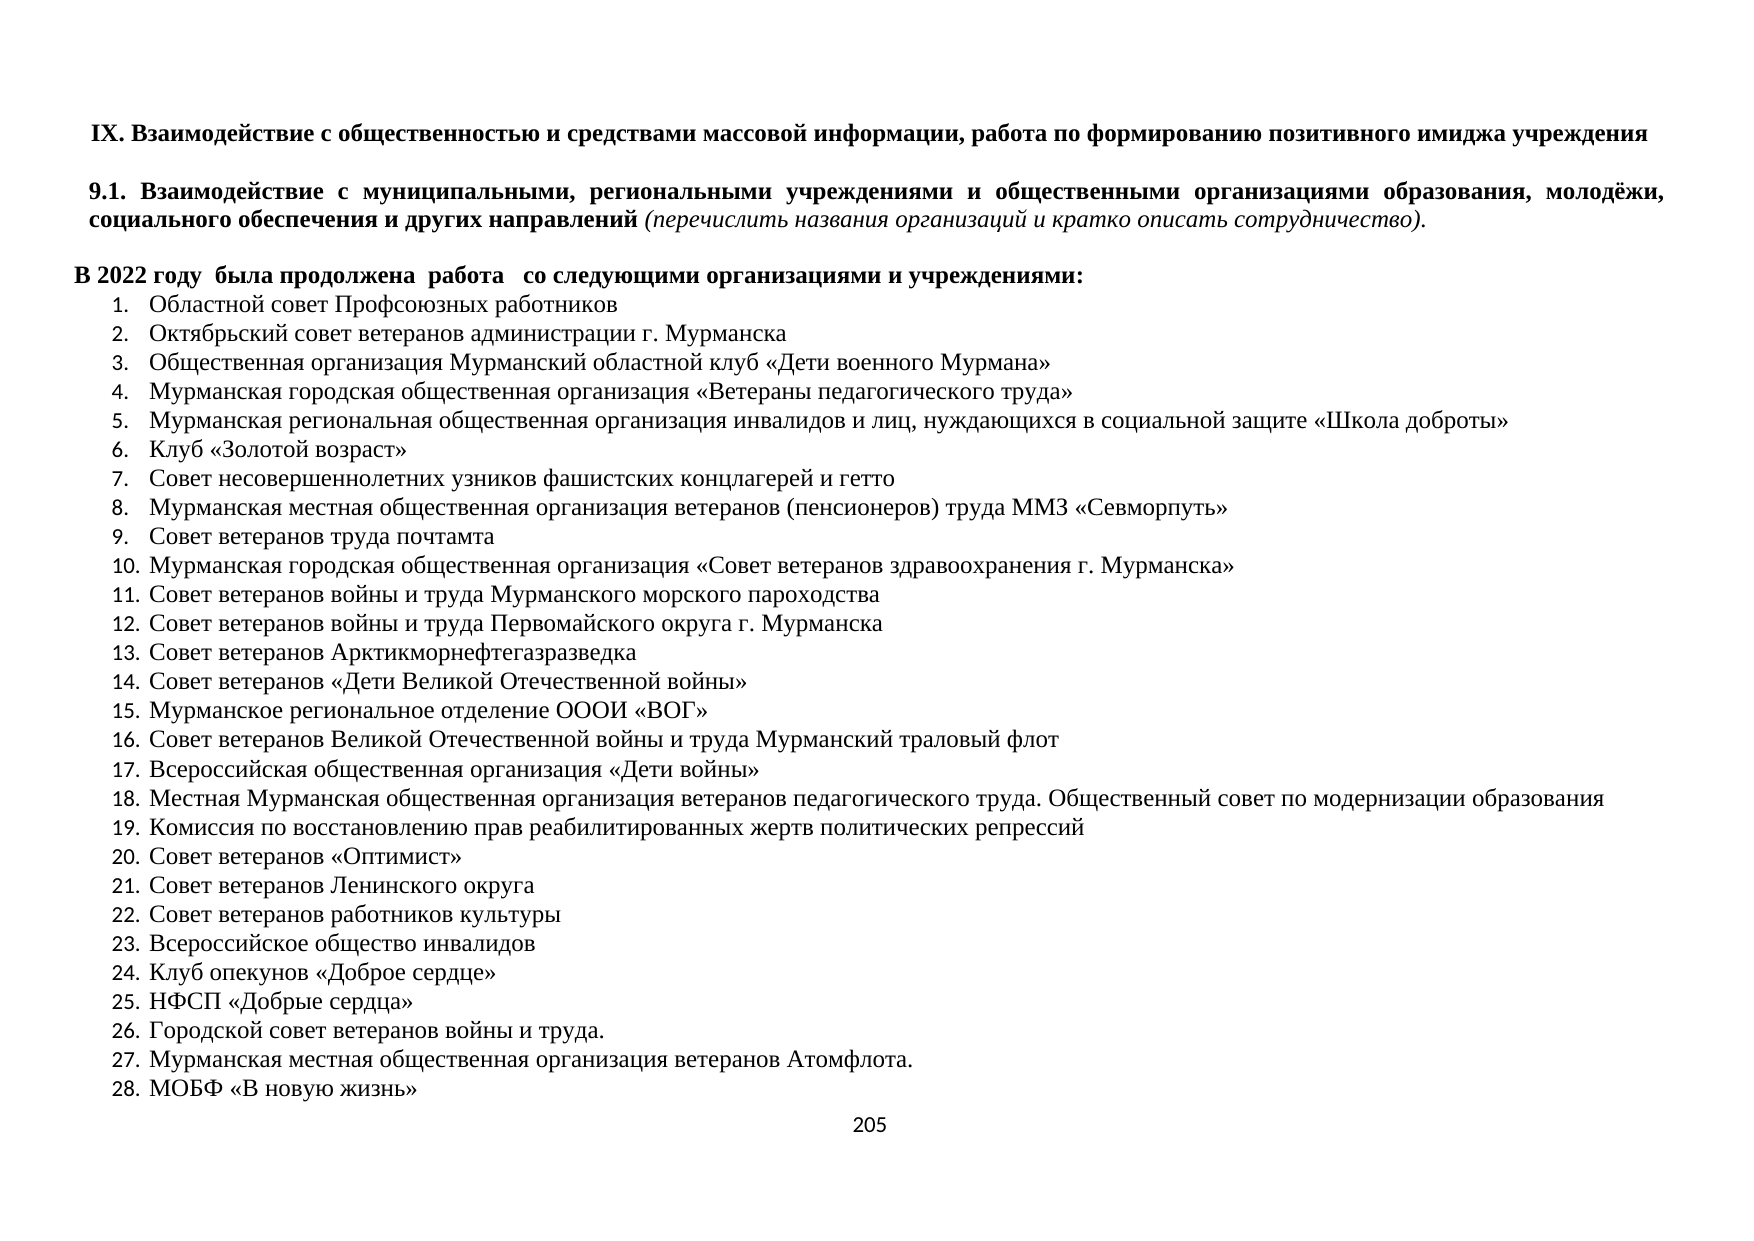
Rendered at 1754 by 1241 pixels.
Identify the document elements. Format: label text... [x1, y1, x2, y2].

list Мурманская городская общественная организация «Ветераны педагогического труда» [111, 376, 1665, 405]
text 9.1. Взаимодействие с муниципальными, региональными учреждениями и общественными организациями образования, молодёжи, социального обеспечения и других направлений (перечислить названия организаций и кратко описать сотрудничество). [89, 176, 1665, 233]
list Совет ветеранов Арктикморнефтегазразведка [111, 637, 1665, 666]
list МОБФ «В новую жизнь» [111, 1073, 1665, 1102]
list Местная Мурманская общественная организация ветеранов педагогического труда. Общественный совет по модернизации образования [111, 783, 1665, 812]
list Совет несовершеннолетних узников фашистских концлагерей и гетто [111, 463, 1665, 492]
list Областной совет Профсоюзных работников [111, 289, 1665, 318]
list Октябрьский совет ветеранов администрации г. Мурманска [111, 318, 1665, 347]
list Мурманская местная общественная организация ветеранов Атомфлота. [111, 1044, 1665, 1073]
list Совет ветеранов работников культуры [111, 899, 1665, 928]
list Мурманская местная общественная организация ветеранов (пенсионеров) труда ММЗ «Севморпуть» [111, 492, 1665, 521]
list Мурманское региональное отделение ОООИ «ВОГ» [111, 696, 1665, 724]
list Совет ветеранов Великой Отечественной войны и труда Мурманский траловый флот [111, 724, 1665, 754]
list НФСП «Добрые сердца» [111, 986, 1665, 1015]
list Совет ветеранов войны и труда Первомайского округа г. Мурманска [111, 608, 1665, 637]
list Клуб опекунов «Доброе сердце» [111, 957, 1665, 986]
list Мурманская городская общественная организация «Совет ветеранов здравоохранения г. Мурманска» [111, 550, 1665, 579]
list Клуб «Золотой возраст» [111, 434, 1665, 463]
list Совет ветеранов «Дети Великой Отечественной войны» [111, 666, 1665, 696]
list Всероссийское общество инвалидов [111, 928, 1665, 957]
list Комиссия по восстановлению прав реабилитированных жертв политических репрессий [111, 812, 1665, 841]
list Совет ветеранов войны и труда Мурманского морского пароходства [111, 579, 1665, 608]
list IX. Взаимодействие с общественностью и средствами массовой информации, работа по формированию позитивного имиджа учреждения [74, 118, 1665, 147]
list Совет ветеранов «Оптимист» [111, 841, 1665, 870]
list Городской совет ветеранов войны и труда. [111, 1015, 1665, 1044]
list Совет ветеранов труда почтамта [111, 521, 1665, 550]
list Мурманская региональная общественная организация инвалидов и лиц, нуждающихся в социальной защите «Школа доброты» [111, 405, 1665, 434]
list Совет ветеранов Ленинского округа [111, 870, 1665, 899]
list Общественная организация Мурманский областной клуб «Дети военного Мурмана» [111, 347, 1665, 376]
list Всероссийская общественная организация «Дети войны» [111, 754, 1665, 783]
text В 2022 году была продолжена работа со следующими организациями и учреждениями: [74, 260, 1665, 289]
